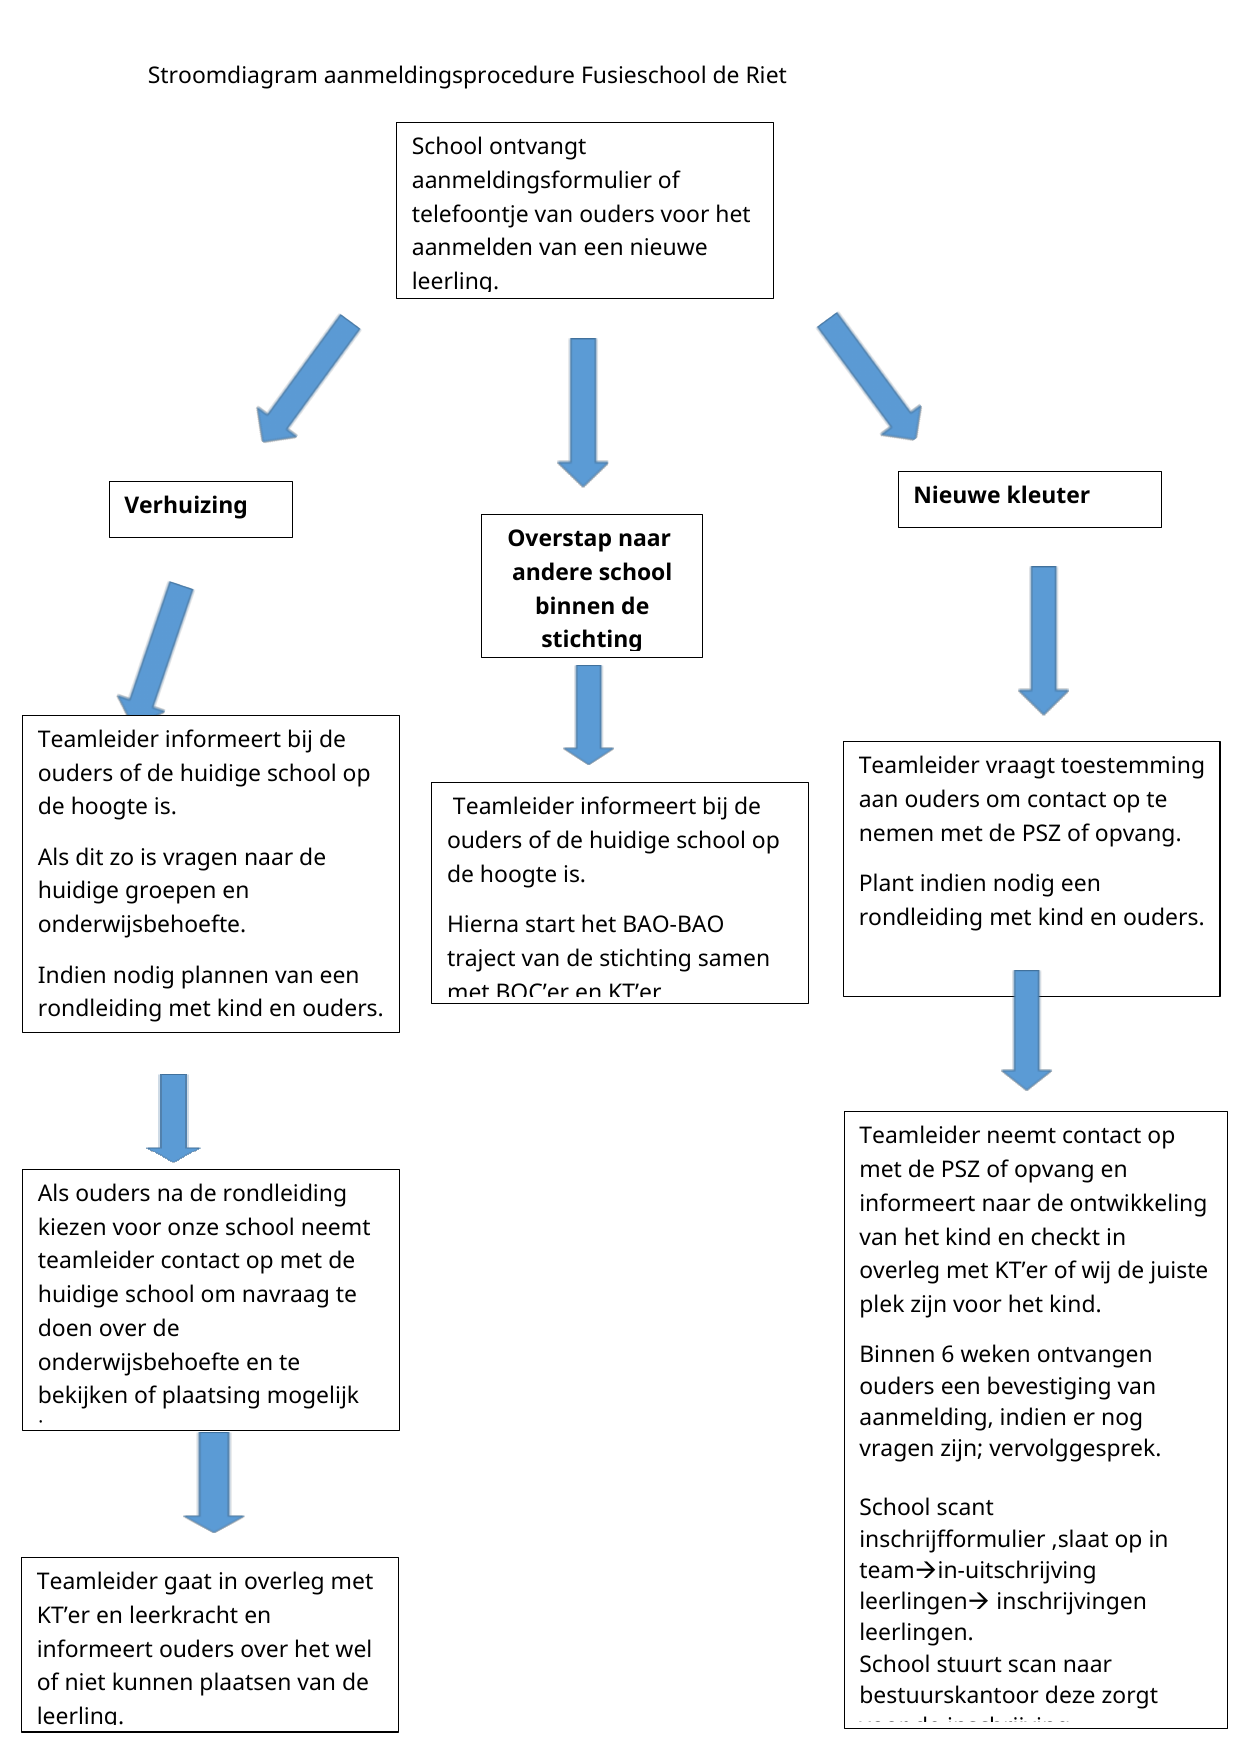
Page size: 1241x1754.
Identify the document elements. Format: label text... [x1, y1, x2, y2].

text Stroomdiagram aanmeldingsprocedure Fusieschool de Riet [148, 59, 1093, 90]
